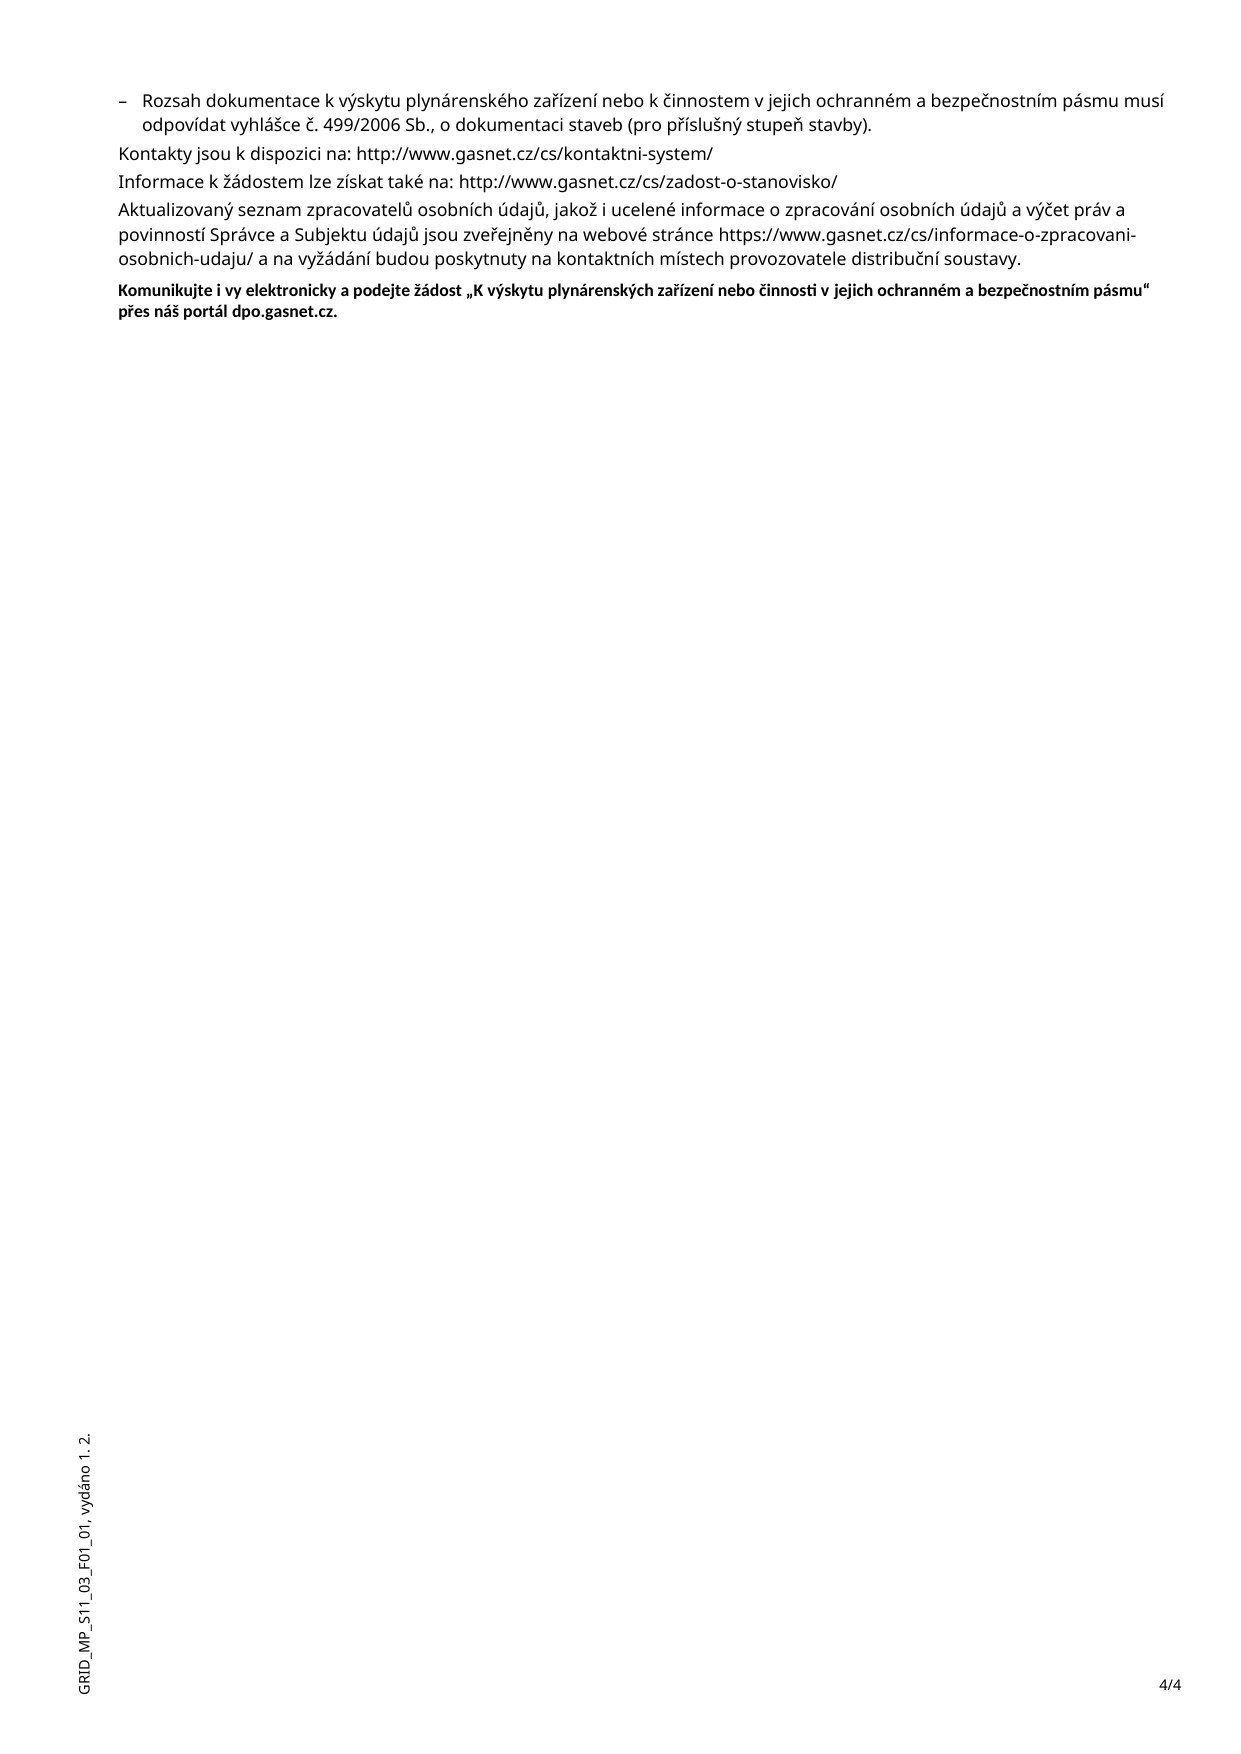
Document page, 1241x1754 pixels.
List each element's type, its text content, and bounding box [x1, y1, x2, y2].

text Komunikujte i vy elektronicky a podejte žádost „K výskytu plynárenských zařízení nebo činnosti v jejich ochranném a bezpečnostním pásmu“ přes náš portál dpo.gasnet.cz. [118, 279, 1181, 322]
text Aktualizovaný seznam zpracovatelů osobních údajů, jakož i ucelené informace o zpracování osobních údajů a výčet práv a povinností Správce a Subjektu údajů jsou zveřejněny na webové stránce https://www.gasnet.cz/cs/informace-o-zpracovani-osobnich-udaju/ a na vyžádání budou poskytnuty na kontaktních místech provozovatele distribuční soustavy. [118, 198, 1181, 270]
text Informace k žádostem lze získat také na: http://www.gasnet.cz/cs/zadost-o-stanovisko/ [118, 169, 1181, 194]
text – Rozsah dokumentace k výskytu plynárenského zařízení nebo k činnostem v jejich ochranném a bezpečnostním pásmu musí odpovídat vyhlášce č. 499/2006 Sb., o dokumentaci staveb (pro příslušný stupeň stavby). [118, 89, 1181, 137]
text Kontakty jsou k dispozici na: http://www.gasnet.cz/cs/kontaktni-system/ [118, 141, 1181, 165]
